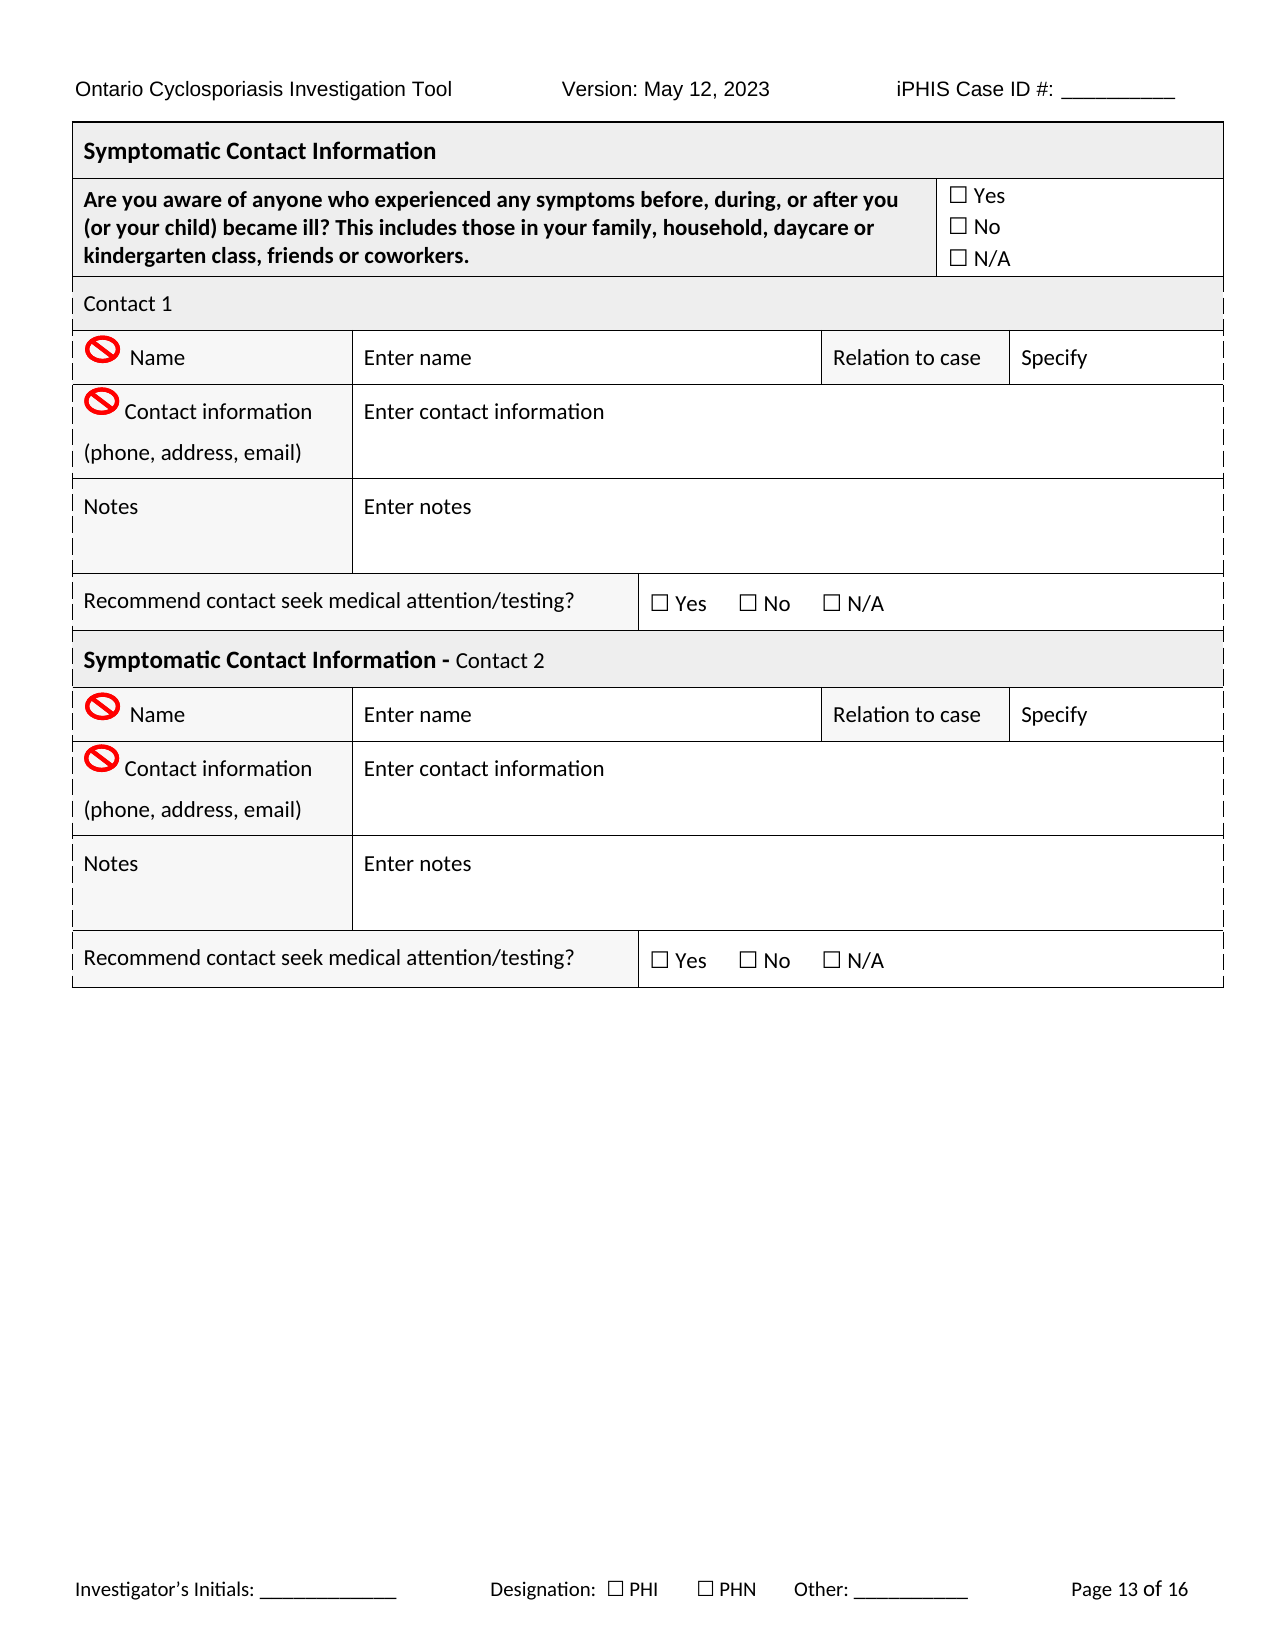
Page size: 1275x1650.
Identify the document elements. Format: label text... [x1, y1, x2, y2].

table_cell Contact 1 [72, 277, 1223, 330]
table_cell Yes No N/A [639, 574, 1223, 630]
table_cell [353, 836, 1223, 930]
table_cell Symptomatic Contact Information - Contact 2 [72, 631, 1223, 687]
table_cell Relation to case [822, 688, 1009, 741]
table_cell Are you aware of anyone who experienced any symptoms before, during, or after you (or your child) became ill? This includes those in your family, household, daycare or kindergarten class, friends or coworkers. [73, 179, 936, 276]
table_cell [353, 331, 821, 384]
table_cell Yes No N/A [937, 179, 1223, 276]
table_cell [1010, 331, 1223, 384]
table_header Symptomatic Contact Information [73, 123, 1223, 178]
table_cell Notes [72, 479, 352, 573]
table_cell Yes No N/A [639, 931, 1223, 987]
table_cell [353, 385, 1223, 478]
table_cell Contact information (phone, address, email) [72, 742, 352, 835]
table_cell Recommend contact seek medical attention/testing? [72, 574, 638, 630]
table_cell Contact information (phone, address, email) [72, 385, 352, 478]
table_cell Notes [72, 836, 352, 930]
table_cell Recommend contact seek medical attention/testing? [72, 931, 638, 987]
table_cell [353, 688, 821, 741]
table_cell Name [72, 331, 352, 384]
table_cell [353, 479, 1223, 573]
table_cell Relation to case [822, 331, 1009, 384]
table_cell [1010, 688, 1223, 741]
table_cell Name [72, 688, 352, 741]
table_cell [353, 742, 1223, 835]
